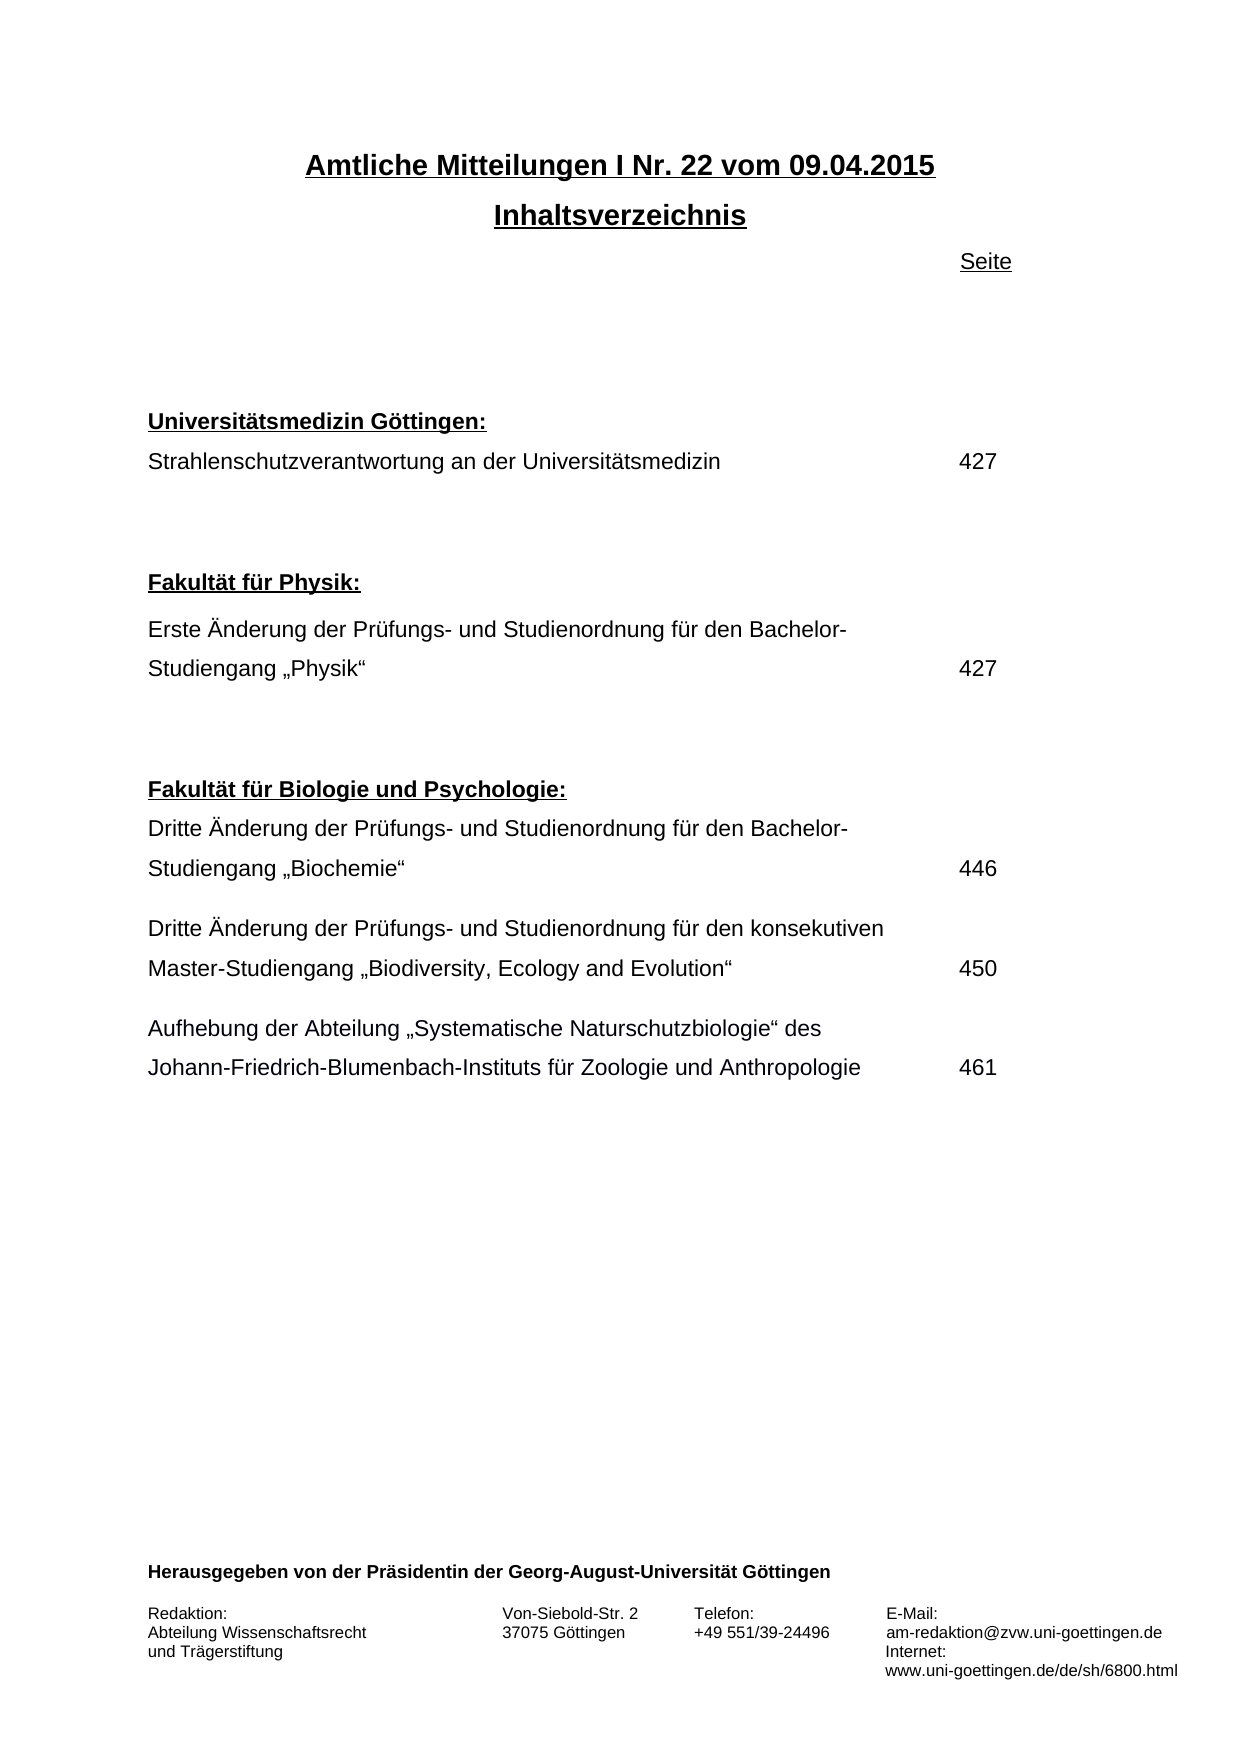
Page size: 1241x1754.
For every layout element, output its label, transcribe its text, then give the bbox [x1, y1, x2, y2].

text Dritte Änderung der Prüfungs- und Studienordnung für den Bachelor- Studiengang „Biochemie“ 446 [148, 815, 1093, 881]
text Universitätsmedizin Göttingen: Strahlenschutzverantwortung an der Universitätsmedizin 427 [148, 408, 1093, 474]
text Dritte Änderung der Prüfungs- und Studienordnung für den konsekutiven Master-Studiengang „Biodiversity, Ecology and Evolution“ 450 [148, 915, 1093, 981]
text Inhaltsverzeichnis [148, 198, 1093, 231]
text Seite [148, 248, 1093, 274]
text Aufhebung der Abteilung „Systematische Naturschutzbiologie“ des Johann-Friedrich-Blumenbach-Instituts für Zoologie und Anthropologie 461 [148, 1015, 1093, 1081]
text Fakultät für Physik: [148, 568, 1211, 595]
text Erste Änderung der Prüfungs- und Studienordnung für den Bachelor- Studiengang „Physik“ 427 [148, 616, 1093, 681]
text Amtliche Mitteilungen I Nr. 22 vom 09.04.2015 [148, 148, 1093, 181]
text Fakultät für Biologie und Psychologie: [148, 776, 1093, 802]
